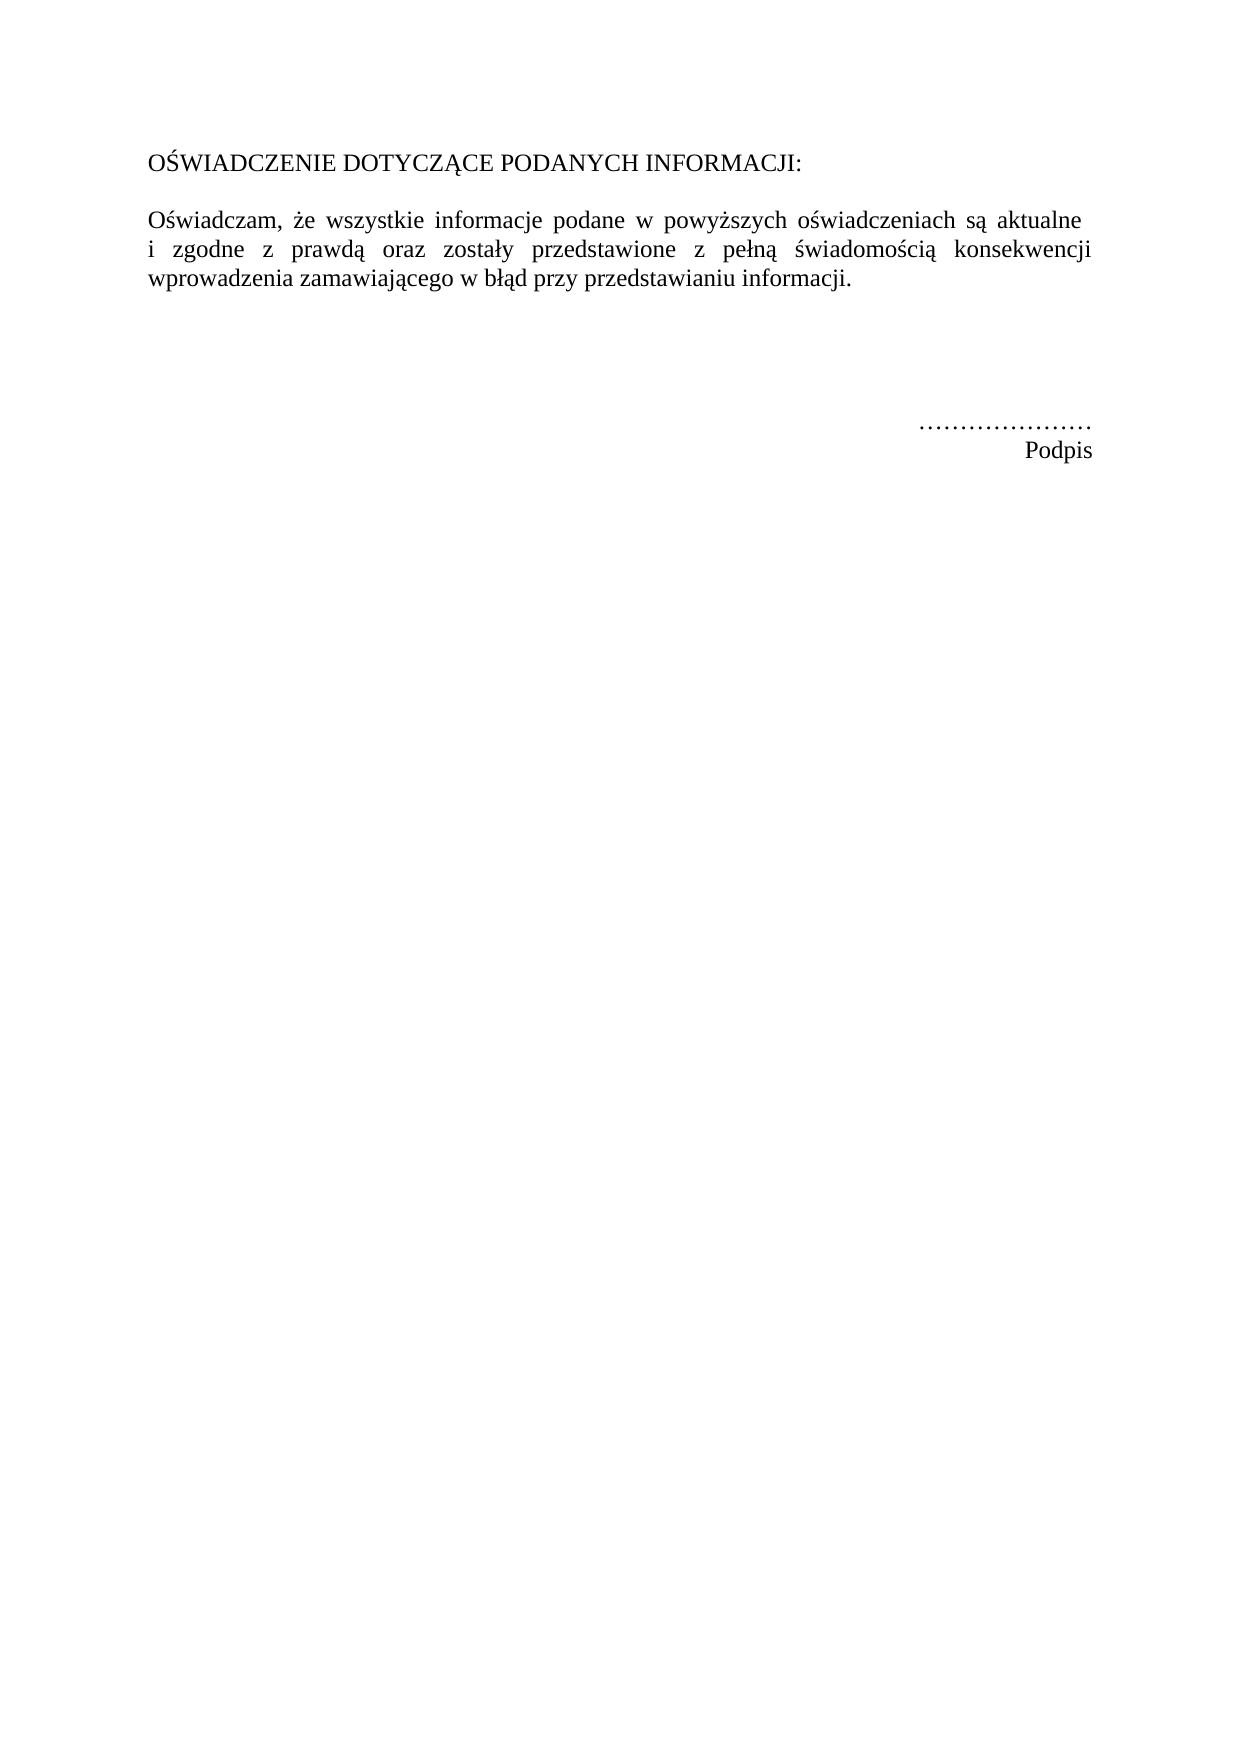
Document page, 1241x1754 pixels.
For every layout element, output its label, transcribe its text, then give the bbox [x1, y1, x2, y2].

text Oświadczam, że wszystkie informacje podane w powyższych oświadczeniach są aktualne i zgodne z prawdą oraz zostały przedstawione z pełną świadomością konsekwencji wprowadzenia zamawiającego w błąd przy przedstawianiu informacji. [148, 205, 1093, 291]
text Podpis [148, 435, 1093, 464]
text ………………… [148, 406, 1093, 435]
text OŚWIADCZENIE DOTYCZĄCE PODANYCH INFORMACJI: [148, 148, 1093, 176]
